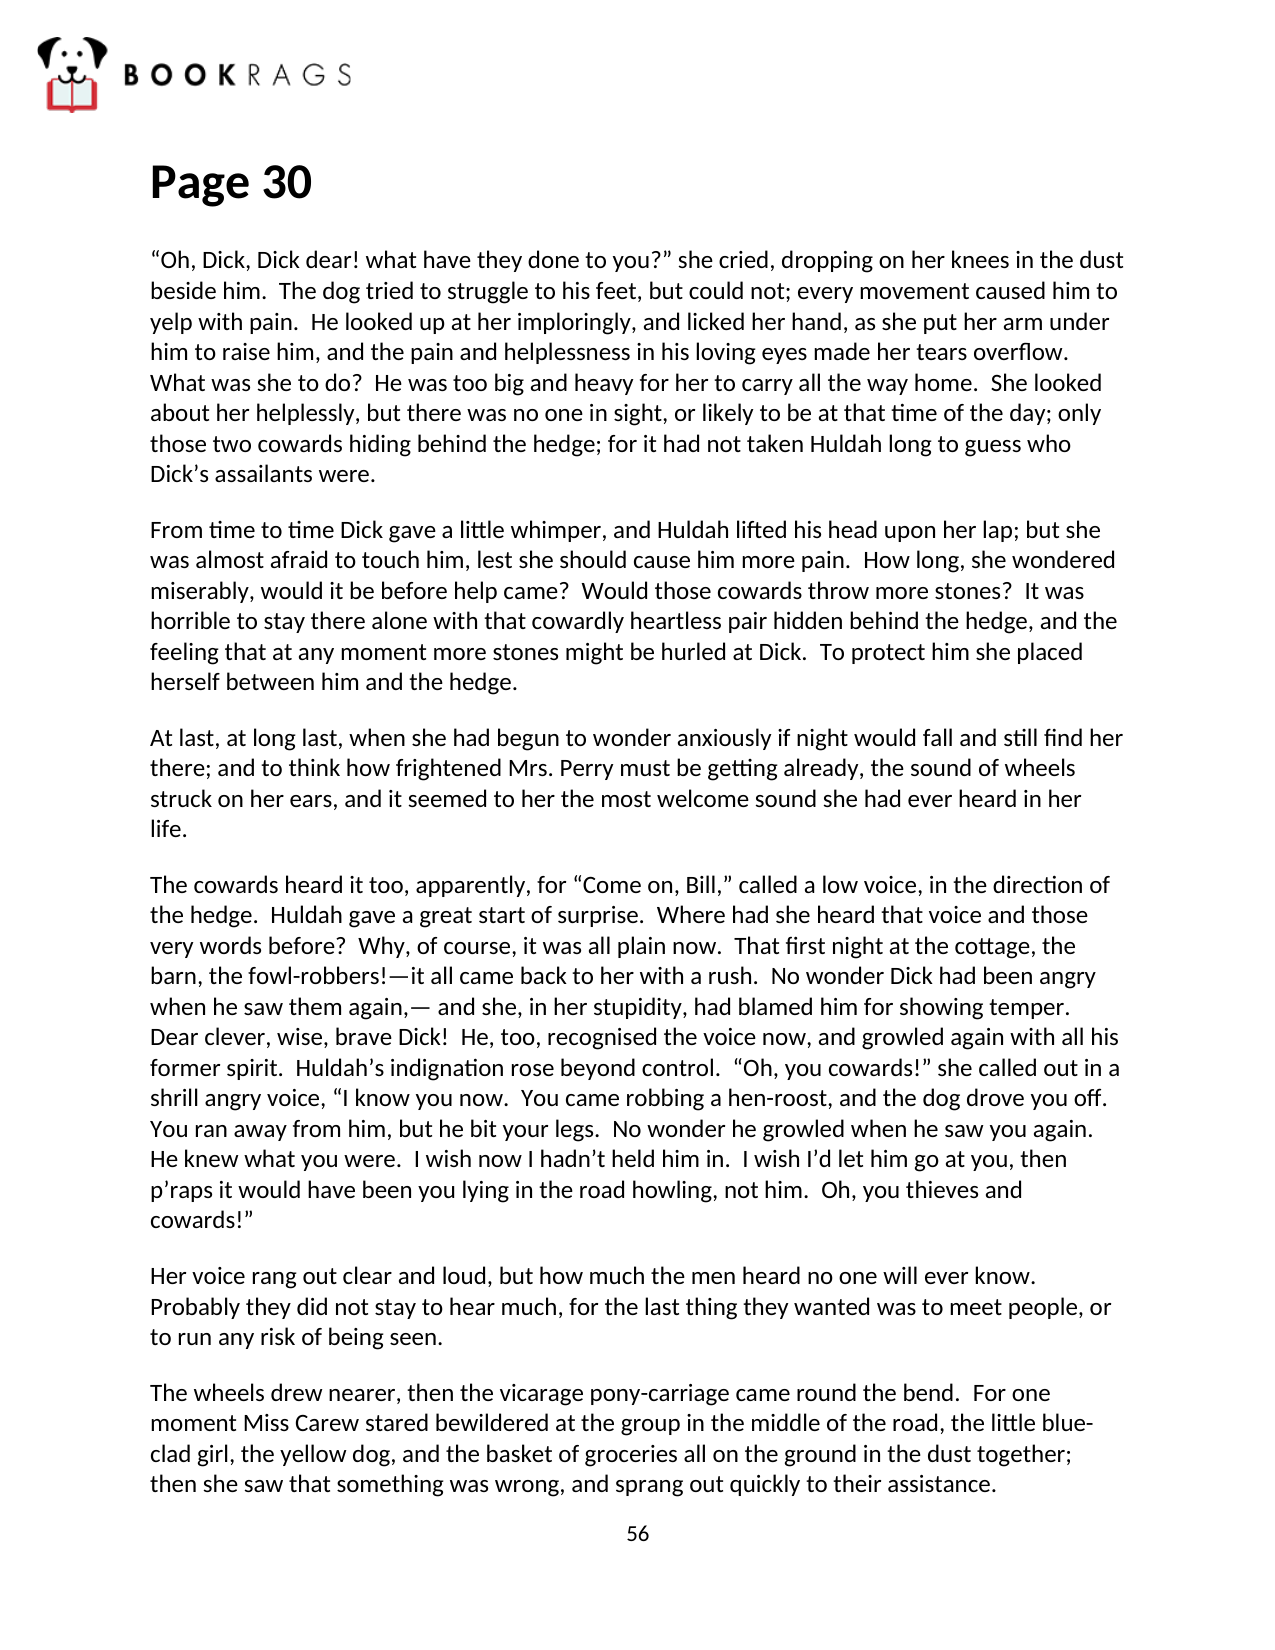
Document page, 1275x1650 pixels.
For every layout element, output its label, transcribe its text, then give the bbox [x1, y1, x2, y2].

picture [37, 37, 351, 113]
text Page 30 [150, 150, 1125, 211]
text At last, at long last, when she had begun to wonder anxiously if night would fall and still find her there; and to think how frightened Mrs. Perry must be getting already, the sound of wheels struck on her ears, and it seemed to her the most welcome sound she had ever heard in her life. [150, 722, 1125, 844]
text “Oh, Dick, Dick dear! what have they done to you?” she cried, dropping on her knees in the dust beside him. The dog tried to struggle to his feet, but could not; every movement caused him to yelp with pain. He looked up at her imploringly, and licked her hand, as she put her arm under him to raise him, and the pain and helplessness in his loving eyes made her tears overflow. What was she to do? He was too big and heavy for her to carry all the way home. She looked about her helplessly, but there was no one in sight, or likely to be at that time of the day; only those two cowards hiding behind the hedge; for it had not taken Huldah long to guess who Dick’s assailants were. [150, 244, 1125, 489]
text From time to time Dick gave a little whimper, and Huldah lifted his head upon her lap; but she was almost afraid to touch him, lest she should cause him more pain. How long, she wondered miserably, would it be before help came? Would those cowards throw more stones? It was horrible to stay there alone with that cowardly heartless pair hidden behind the hedge, and the feeling that at any moment more stones might be hurled at Dick. To protect him she placed herself between him and the hedge. [150, 514, 1125, 697]
text The cowards heard it too, apparently, for “Come on, Bill,” called a low voice, in the direction of the hedge. Huldah gave a great start of surprise. Where had she heard that voice and those very words before? Why, of course, it was all plain now. That first night at the cottage, the barn, the fowl-robbers!—­it all came back to her with a rush. No wonder Dick had been angry when he saw them again,—­ and she, in her stupidity, had blamed him for showing temper. Dear clever, wise, brave Dick! He, too, recognised the voice now, and growled again with all his former spirit. Huldah’s indignation rose beyond control. “Oh, you cowards!” she called out in a shrill angry voice, “I know you now. You came robbing a hen-roost, and the dog drove you off. You ran away from him, but he bit your legs. No wonder he growled when he saw you again. He knew what you were. I wish now I hadn’t held him in. I wish I’d let him go at you, then p’raps it would have been you lying in the road howling, not him. Oh, you thieves and cowards!” [150, 869, 1125, 1235]
text The wheels drew nearer, then the vicarage pony-carriage came round the bend. For one moment Miss Carew stared bewildered at the group in the middle of the road, the little blue-clad girl, the yellow dog, and the basket of groceries all on the ground in the dust together; then she saw that something was wrong, and sprang out quickly to their assistance. [150, 1377, 1125, 1499]
text Her voice rang out clear and loud, but how much the men heard no one will ever know. Probably they did not stay to hear much, for the last thing they wanted was to meet people, or to run any risk of being seen. [150, 1260, 1125, 1352]
